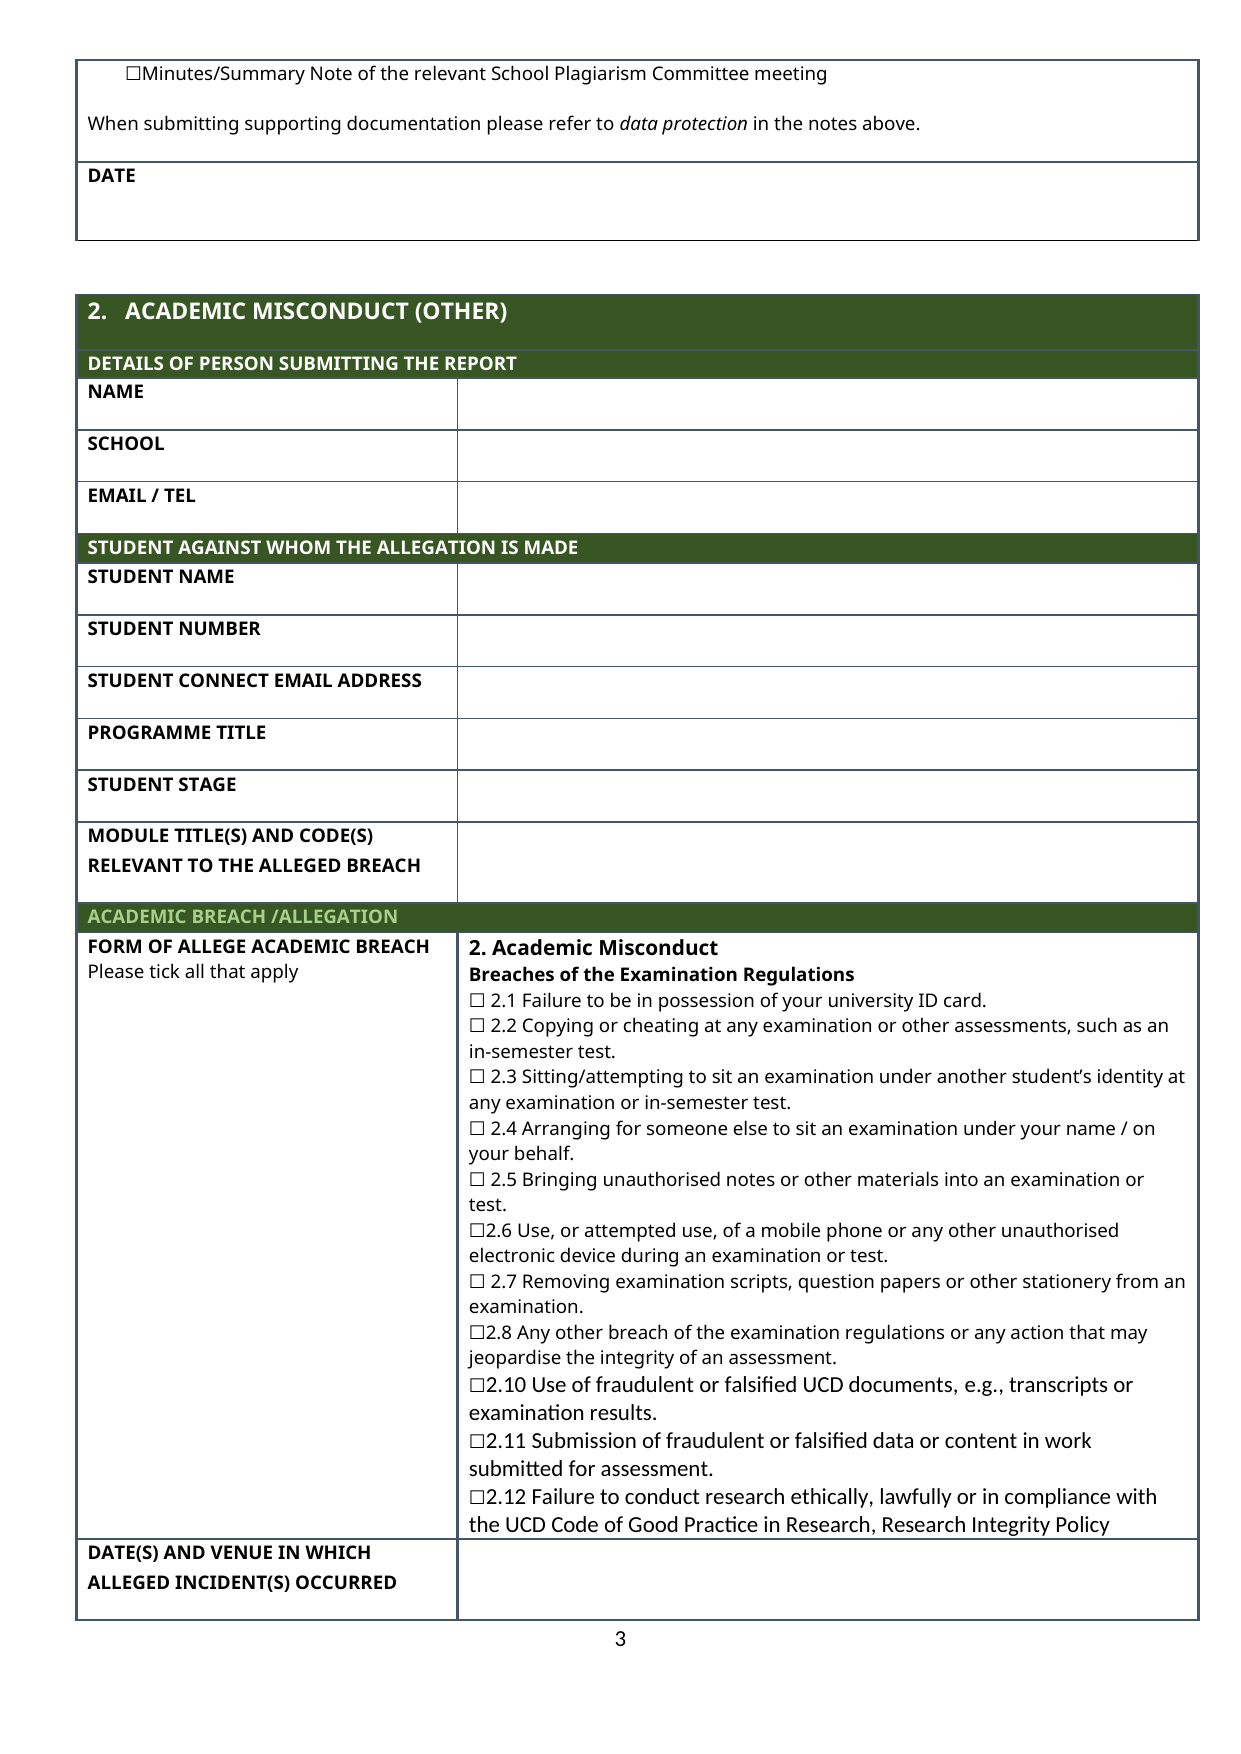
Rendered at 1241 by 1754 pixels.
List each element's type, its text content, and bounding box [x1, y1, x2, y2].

table_cell [458, 482, 1197, 533]
table_cell NAME [78, 379, 457, 429]
table_cell STUDENT STAGE [78, 771, 457, 821]
table_cell STUDENT AGAINST WHOM THE ALLEGATION IS MADE [78, 534, 1197, 562]
table_cell DATE [78, 163, 1197, 239]
table_cell DETAILS OF PERSON SUBMITTING THE REPORT [78, 351, 1197, 377]
table_cell [458, 823, 1197, 902]
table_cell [78, 61, 1197, 161]
table_cell [458, 719, 1197, 769]
table_cell [458, 616, 1197, 666]
table_cell STUDENT NAME [78, 564, 457, 614]
table_cell [458, 771, 1197, 821]
table_cell SCHOOL [78, 431, 457, 481]
table_cell [459, 1540, 1197, 1619]
table_cell [458, 379, 1197, 429]
table_cell MODULE TITLE(S) AND CODE(S) RELEVANT TO THE ALLEGED BREACH [78, 823, 457, 902]
table_cell [458, 564, 1197, 614]
table_cell EMAIL / TEL [78, 482, 457, 533]
table_cell STUDENT NUMBER [78, 616, 457, 666]
table_cell STUDENT CONNECT EMAIL ADDRESS [78, 667, 457, 717]
table_cell 2. Academic Misconduct Breaches of the Examination Regulations 2.1 Failure to be in possession of your university ID card. 2.2 Copying or cheating at any examination or other assessments, such as an in-semester test. 2.3 Sitting/attempting to sit an examination under another student’s identity at any examination or in-semester test. 2.4 Arranging for someone else to sit an examination under your name / on your behalf. 2.5 Bringing unauthorised notes or other materials into an examination or test. 2.6 Use, or attempted use, of a mobile phone or any other unauthorised electronic device during an examination or test. 2.7 Removing examination scripts, question papers or other stationery from an examination. 2.8 Any other breach of the examination regulations or any action that may jeopardise the integrity of an assessment. 2.10 Use of fraudulent or falsified UCD documents, e.g., transcripts or examination results. 2.11 Submission of fraudulent or falsified data or content in work submitted for assessment. 2.12 Failure to conduct research ethically, lawfully or in compliance with the UCD Code of Good Practice in Research, Research Integrity Policy [459, 933, 1197, 1538]
table_cell DATE(S) AND VENUE IN WHICH ALLEGED INCIDENT(S) OCCURRED [78, 1540, 456, 1619]
table_cell ACADEMIC BREACH /ALLEGATION [78, 904, 1197, 932]
table_header ACADEMIC MISCONDUCT (OTHER) [78, 295, 1197, 349]
table_cell [458, 431, 1197, 481]
table_cell [458, 667, 1197, 717]
table_cell FORM OF ALLEGE ACADEMIC BREACH Please tick all that apply [78, 933, 456, 1538]
table_cell PROGRAMME TITLE [78, 719, 457, 769]
